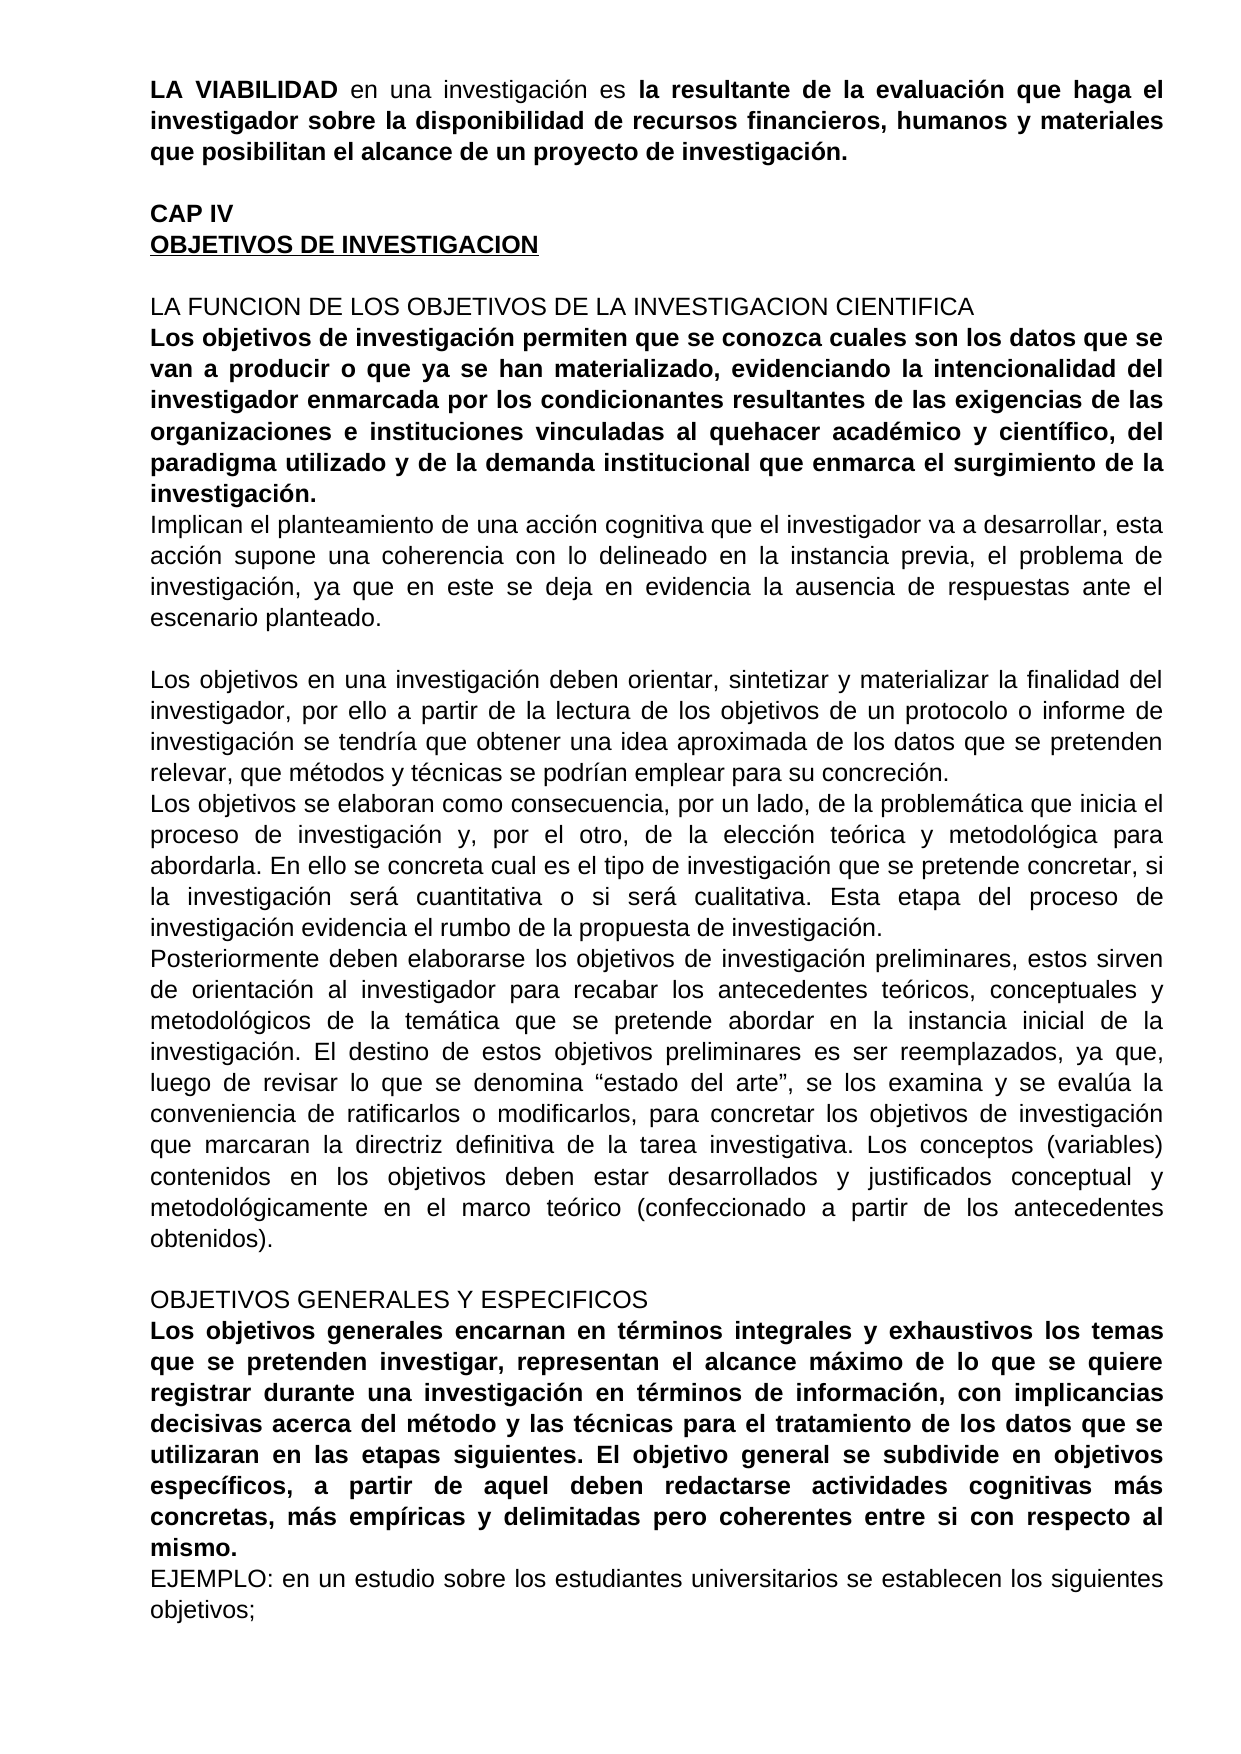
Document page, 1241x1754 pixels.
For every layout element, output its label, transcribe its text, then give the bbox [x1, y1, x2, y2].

list CAP IV [150, 199, 1165, 228]
list Los objetivos en una investigación deben orientar, sintetizar y materializar la finalidad del investigador, por ello a partir de la lectura de los objetivos de un protocolo o informe de investigación se tendría que obtener una idea aproximada de los datos que se pretenden relevar, que métodos y técnicas se podrían emplear para su concreción. [150, 665, 1165, 787]
list OBJETIVOS DE INVESTIGACION [150, 230, 1165, 259]
list Los objetivos de investigación permiten que se conozca cuales son los datos que se van a producir o que ya se han materializado, evidenciando la intencionalidad del investigador enmarcada por los condicionantes resultantes de las exigencias de las organizaciones e instituciones vinculadas al quehacer académico y científico, del paradigma utilizado y de la demanda institucional que enmarca el surgimiento de la investigación. [150, 323, 1165, 507]
list Los objetivos se elaboran como consecuencia, por un lado, de la problemática que inicia el proceso de investigación y, por el otro, de la elección teórica y metodológica para abordarla. En ello se concreta cual es el tipo de investigación que se pretende concretar, si la investigación será cuantitativa o si será cualitativa. Esta etapa del proceso de investigación evidencia el rumbo de la propuesta de investigación. [150, 789, 1165, 942]
list Posteriormente deben elaborarse los objetivos de investigación preliminares, estos sirven de orientación al investigador para recabar los antecedentes teóricos, conceptuales y metodológicos de la temática que se pretende abordar en la instancia inicial de la investigación. El destino de estos objetivos preliminares es ser reemplazados, ya que, luego de revisar lo que se denomina “estado del arte”, se los examina y se evalúa la conveniencia de ratificarlos o modificarlos, para concretar los objetivos de investigación que marcaran la directriz definitiva de la tarea investigativa. Los conceptos (variables) contenidos en los objetivos deben estar desarrollados y justificados conceptual y metodológicamente en el marco teórico (confeccionado a partir de los antecedentes obtenidos). [150, 944, 1165, 1252]
list EJEMPLO: en un estudio sobre los estudiantes universitarios se establecen los siguientes objetivos; [150, 1564, 1165, 1624]
list OBJETIVOS GENERALES Y ESPECIFICOS [150, 1285, 1165, 1313]
list LA VIABILIDAD en una investigación es la resultante de la evaluación que haga el investigador sobre la disponibilidad de recursos financieros, humanos y materiales que posibilitan el alcance de un proyecto de investigación. [150, 75, 1165, 166]
list Implican el planteamiento de una acción cognitiva que el investigador va a desarrollar, esta acción supone una coherencia con lo delineado en la instancia previa, el problema de investigación, ya que en este se deja en evidencia la ausencia de respuestas ante el escenario planteado. [150, 509, 1165, 631]
list LA FUNCION DE LOS OBJETIVOS DE LA INVESTIGACION CIENTIFICA [150, 292, 1165, 321]
list Los objetivos generales encarnan en términos integrales y exhaustivos los temas que se pretenden investigar, representan el alcance máximo de lo que se quiere registrar durante una investigación en términos de información, con implicancias decisivas acerca del método y las técnicas para el tratamiento de los datos que se utilizaran en las etapas siguientes. El objetivo general se subdivide en objetivos específicos, a partir de aquel deben redactarse actividades cognitivas más concretas, más empíricas y delimitadas pero coherentes entre si con respecto al mismo. [150, 1316, 1165, 1562]
